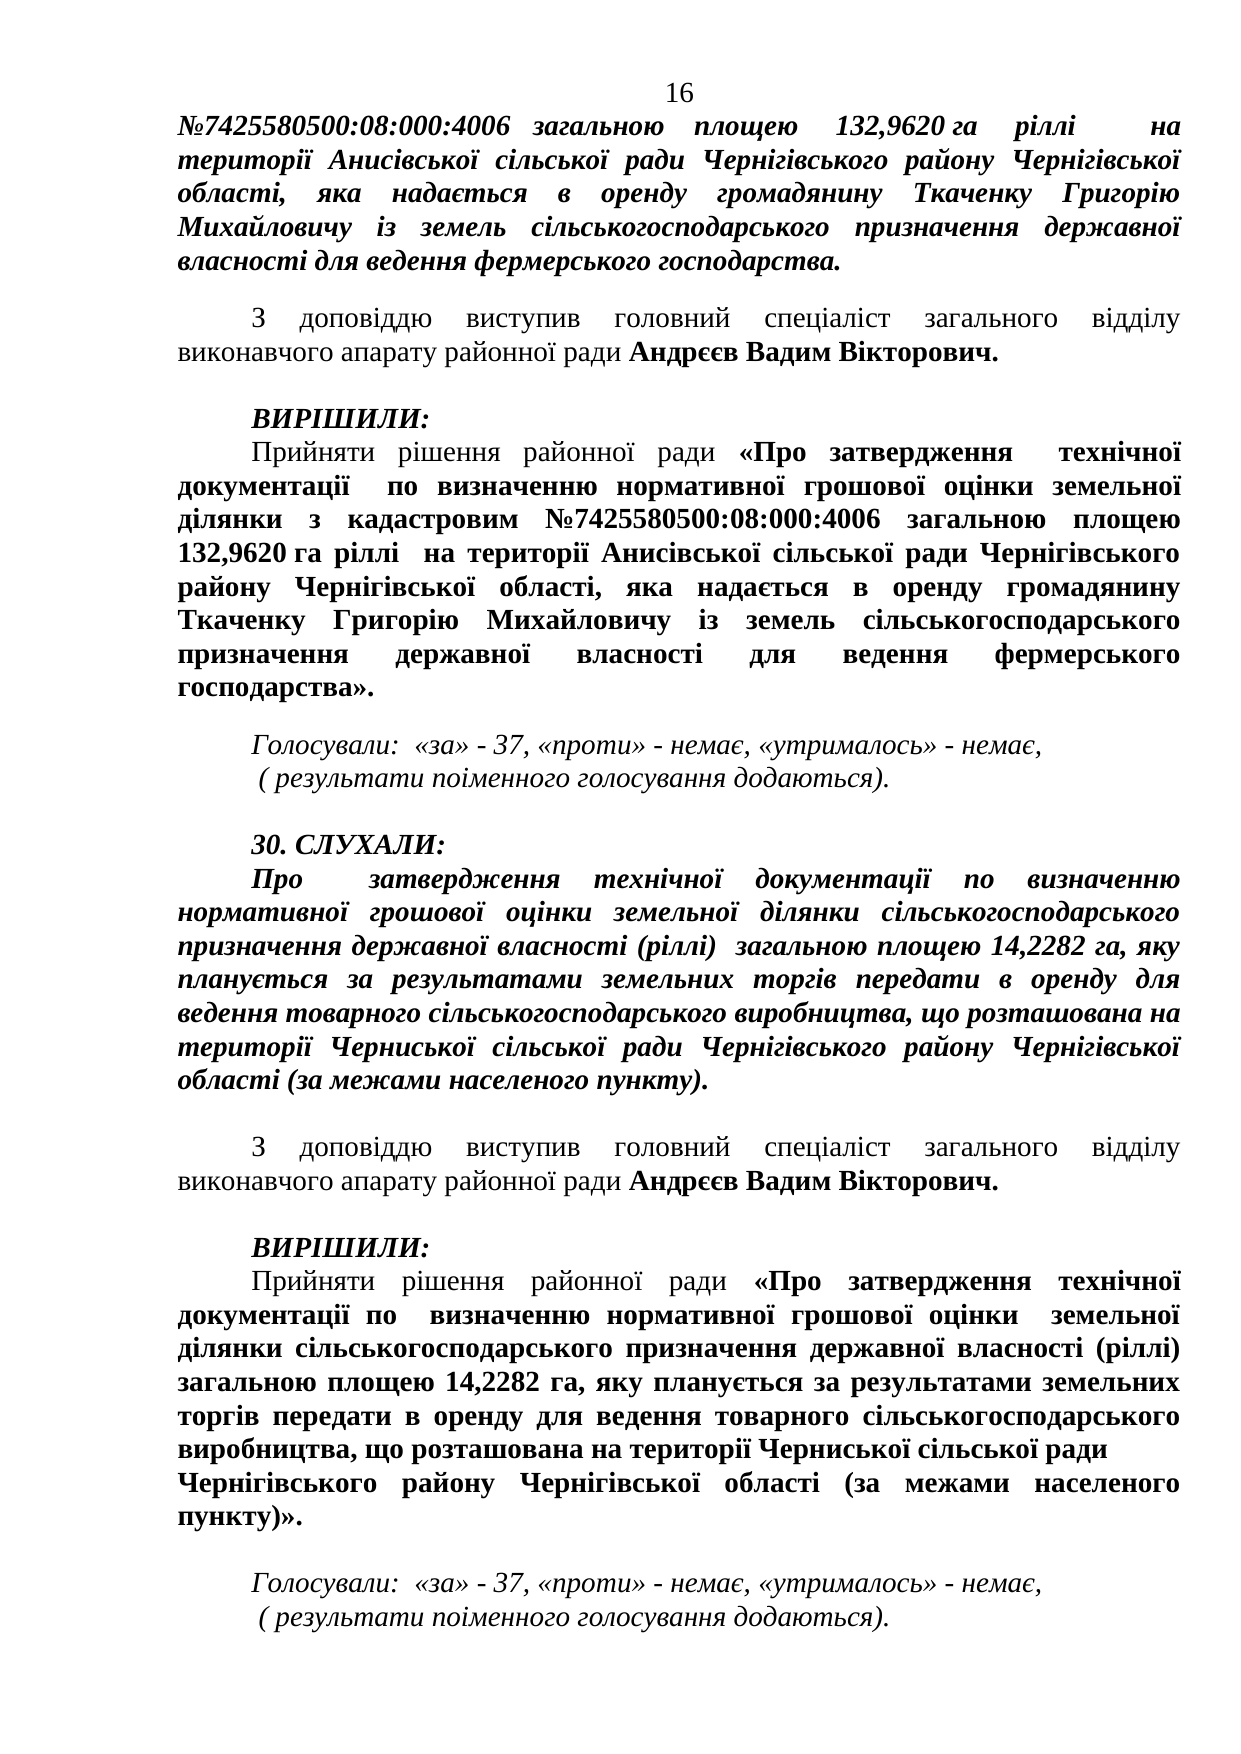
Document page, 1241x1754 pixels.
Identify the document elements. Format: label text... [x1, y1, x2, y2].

text З доповіддю виступив головний спеціаліст загального відділу виконавчого апарату районної ради Андрєєв Вадим Вікторович. [177, 300, 1181, 367]
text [177, 108, 1181, 276]
text ВИРІШИЛИ: [177, 401, 1181, 434]
text ( результати поіменного голосування додаються). [177, 1599, 1181, 1632]
text ( результати поіменного голосування додаються). [177, 760, 1181, 794]
text Про затвердження технічної документації по визначенню нормативної грошової оцінки земельної ділянки сільськогосподарського призначення державної власності (ріллі) загальною площею 14,2282 га, яку планується за результатами земельних торгів передати в оренду для ведення товарного сільськогосподарського виробництва, що розташована на території Черниської сільської ради Чернігівського району Чернігівської області (за межами населеного пункту). [177, 861, 1181, 1096]
text З доповіддю виступив головний спеціаліст загального відділу виконавчого апарату районної ради Андрєєв Вадим Вікторович. [177, 1129, 1181, 1196]
text Голосували: «за» - 37, «проти» - немає, «утрималось» - немає, [177, 1565, 1181, 1599]
text Прийняти рішення районної ради «Про затвердження технічної документації по визначенню нормативної грошової оцінки земельної ділянки сільськогосподарського призначення державної власності (ріллі) загальною площею 14,2282 га, яку планується за результатами земельних торгів передати в оренду для ведення товарного сільськогосподарського виробництва, що розташована на території Черниської сільської ради [177, 1263, 1181, 1465]
text Голосували: «за» - 37, «проти» - немає, «утрималось» - немає, [177, 727, 1181, 760]
text ВИРІШИЛИ: [177, 1230, 1181, 1263]
text Прийняти рішення районної ради «Про затвердження технічної документації по визначенню нормативної грошової оцінки земельної ділянки з кадастровим №7425580500:08:000:4006 загальною площею 132,9620 га ріллі на території Анисівської сільської ради Чернігівського району Чернігівської області, яка надається в оренду громадянину Ткаченку Григорію Михайловичу із земель сільськогосподарського призначення державної власності для ведення фермерського господарства». [177, 434, 1181, 703]
text Чернігівського району Чернігівської області (за межами населеного пункту)». [177, 1465, 1181, 1532]
text 30. СЛУХАЛИ: [177, 827, 1181, 861]
